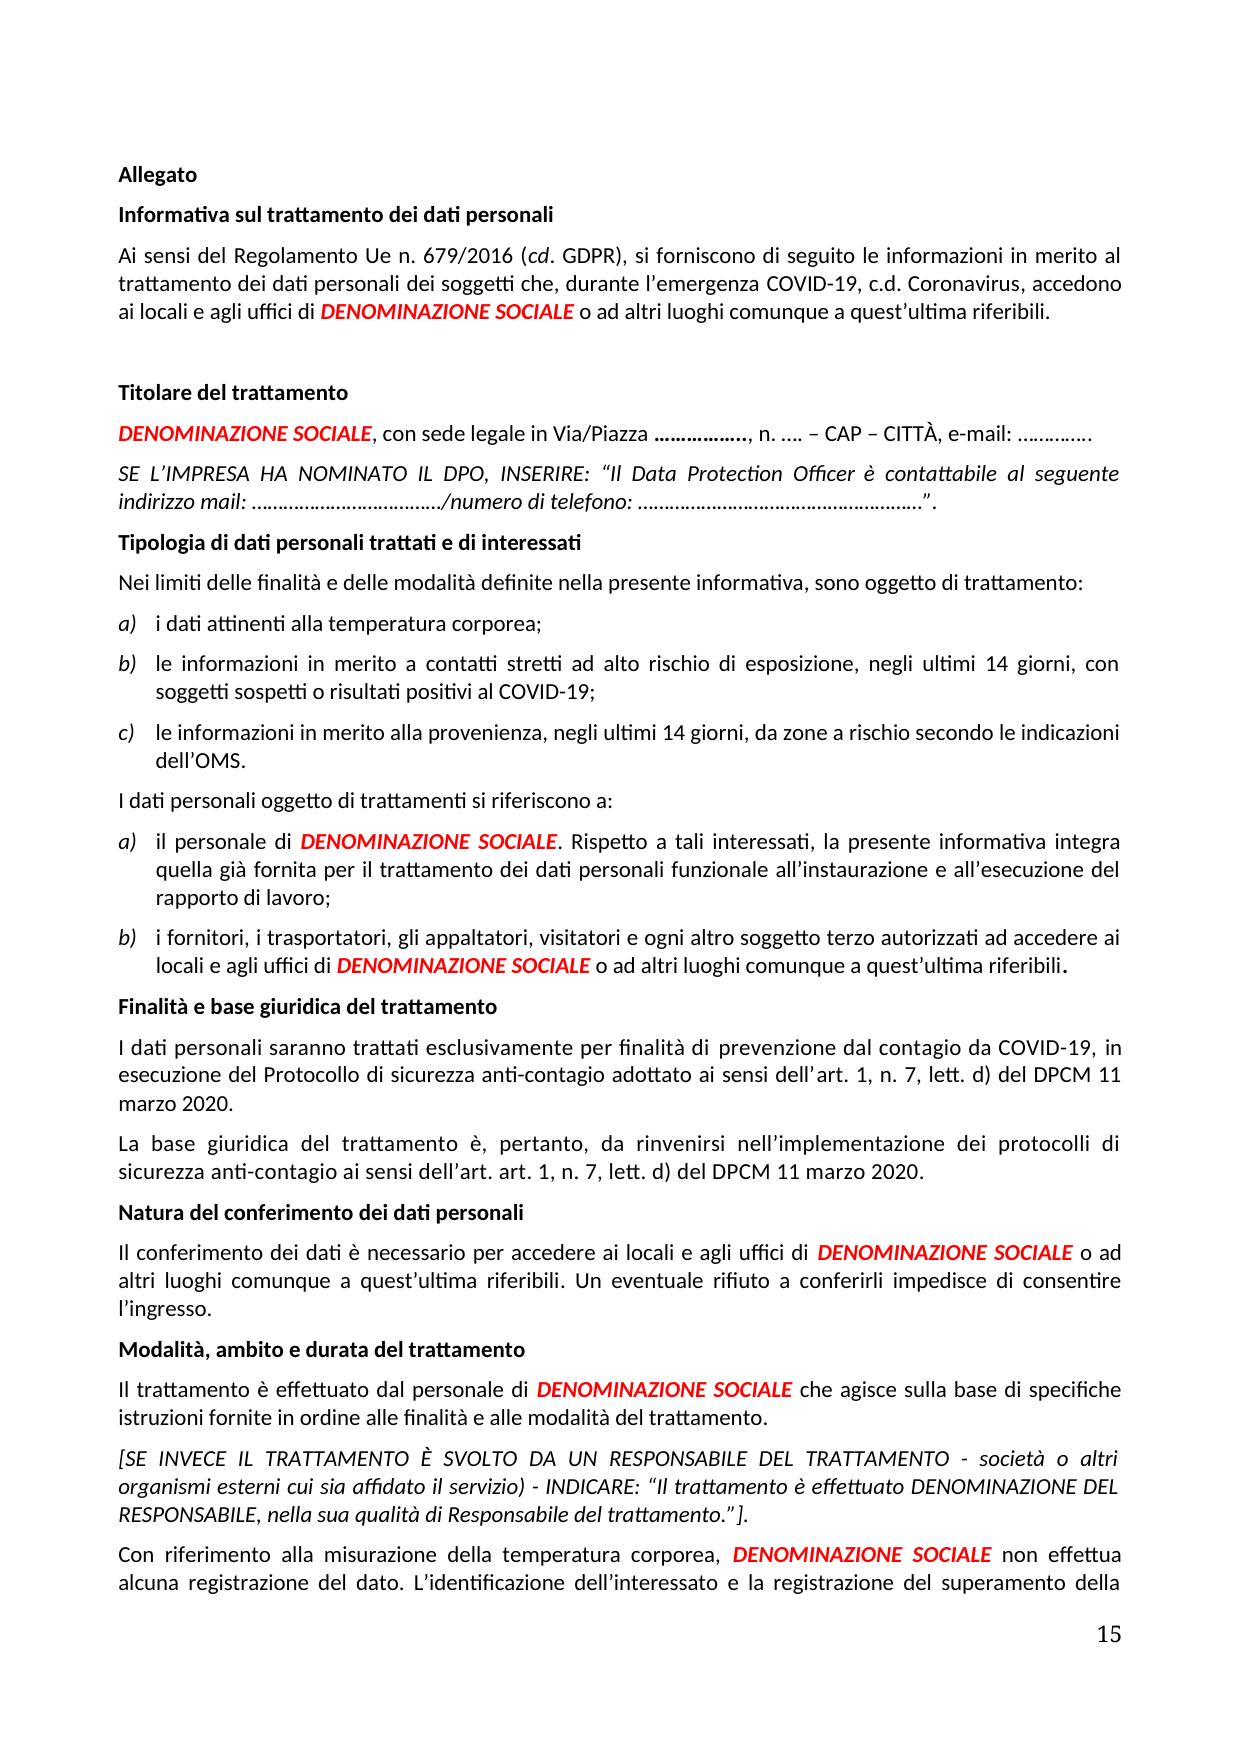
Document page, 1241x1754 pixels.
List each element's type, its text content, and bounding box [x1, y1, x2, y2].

text I dati personali oggetto di trattamenti si riferiscono a: [118, 786, 1122, 814]
text Il conferimento dei dati è necessario per accedere ai locali e agli uffici di DENOMINAZIONE SOCIALE o ad altri luoghi comunque a quest’ultima riferibili. Un eventuale rifiuto a conferirli impedisce di consentire l’ingresso. [118, 1238, 1122, 1322]
text Finalità e base giuridica del trattamento [118, 992, 1122, 1020]
text DENOMINAZIONE SOCIALE, con sede legale in Via/Piazza …………….., n. …. – CAP – CITTÀ, e-mail: ………….. [118, 419, 1122, 447]
text Modalità, ambito e durata del trattamento [118, 1335, 1122, 1363]
text SE L’IMPRESA HA NOMINATO IL DPO, INSERIRE: “Il Data Protection Officer è contattabile al seguente indirizzo mail: ………………………………/numero di telefono: ………………………………………………”. [118, 459, 1122, 515]
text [118, 1540, 1122, 1596]
list i dati attinenti alla temperatura corporea; [118, 609, 1122, 637]
list i fornitori, i trasportatori, gli appaltatori, visitatori e ogni altro soggetto terzo autorizzati ad accedere ai locali e agli uffici di DENOMINAZIONE SOCIALE o ad altri luoghi comunque a quest’ultima riferibili. [118, 923, 1122, 979]
text Allegato [118, 160, 1122, 188]
text Nei limiti delle finalità e delle modalità definite nella presente informativa, sono oggetto di trattamento: [118, 568, 1122, 596]
text Titolare del trattamento [118, 378, 1122, 406]
text Informativa sul trattamento dei dati personali [118, 201, 1122, 229]
text Tipologia di dati personali trattati e di interessati [118, 528, 1122, 556]
text Ai sensi del Regolamento Ue n. 679/2016 (cd. GDPR), si forniscono di seguito le informazioni in merito al trattamento dei dati personali dei soggetti che, durante l’emergenza COVID-19, c.d. Coronavirus, accedono ai locali e agli uffici di DENOMINAZIONE SOCIALE o ad altri luoghi comunque a quest’ultima riferibili. [118, 241, 1122, 325]
text Natura del conferimento dei dati personali [118, 1198, 1122, 1226]
list le informazioni in merito a contatti stretti ad alto rischio di esposizione, negli ultimi 14 giorni, con soggetti sospetti o risultati positivi al COVID-19; [118, 649, 1122, 705]
text [SE INVECE IL TRATTAMENTO È SVOLTO DA UN RESPONSABILE DEL TRATTAMENTO - società o altri organismi esterni cui sia affidato il servizio) - INDICARE: “Il trattamento è effettuato DENOMINAZIONE DEL RESPONSABILE, nella sua qualità di Responsabile del trattamento.”]. [118, 1444, 1122, 1528]
text La base giuridica del trattamento è, pertanto, da rinvenirsi nell’implementazione dei protocolli di sicurezza anti-contagio ai sensi dell’art. art. 1, n. 7, lett. d) del DPCM 11 marzo 2020. [118, 1129, 1122, 1185]
list il personale di DENOMINAZIONE SOCIALE. Rispetto a tali interessati, la presente informativa integra quella già fornita per il trattamento dei dati personali funzionale all’instaurazione e all’esecuzione del rapporto di lavoro; [118, 827, 1122, 911]
text Il trattamento è effettuato dal personale di DENOMINAZIONE SOCIALE che agisce sulla base di specifiche istruzioni fornite in ordine alle finalità e alle modalità del trattamento. [118, 1375, 1122, 1431]
text I dati personali saranno trattati esclusivamente per finalità di prevenzione dal contagio da COVID-19, in esecuzione del Protocollo di sicurezza anti-contagio adottato ai sensi dell’art. 1, n. 7, lett. d) del DPCM 11 marzo 2020. [118, 1033, 1122, 1117]
list le informazioni in merito alla provenienza, negli ultimi 14 giorni, da zone a rischio secondo le indicazioni dell’OMS. [118, 718, 1122, 774]
